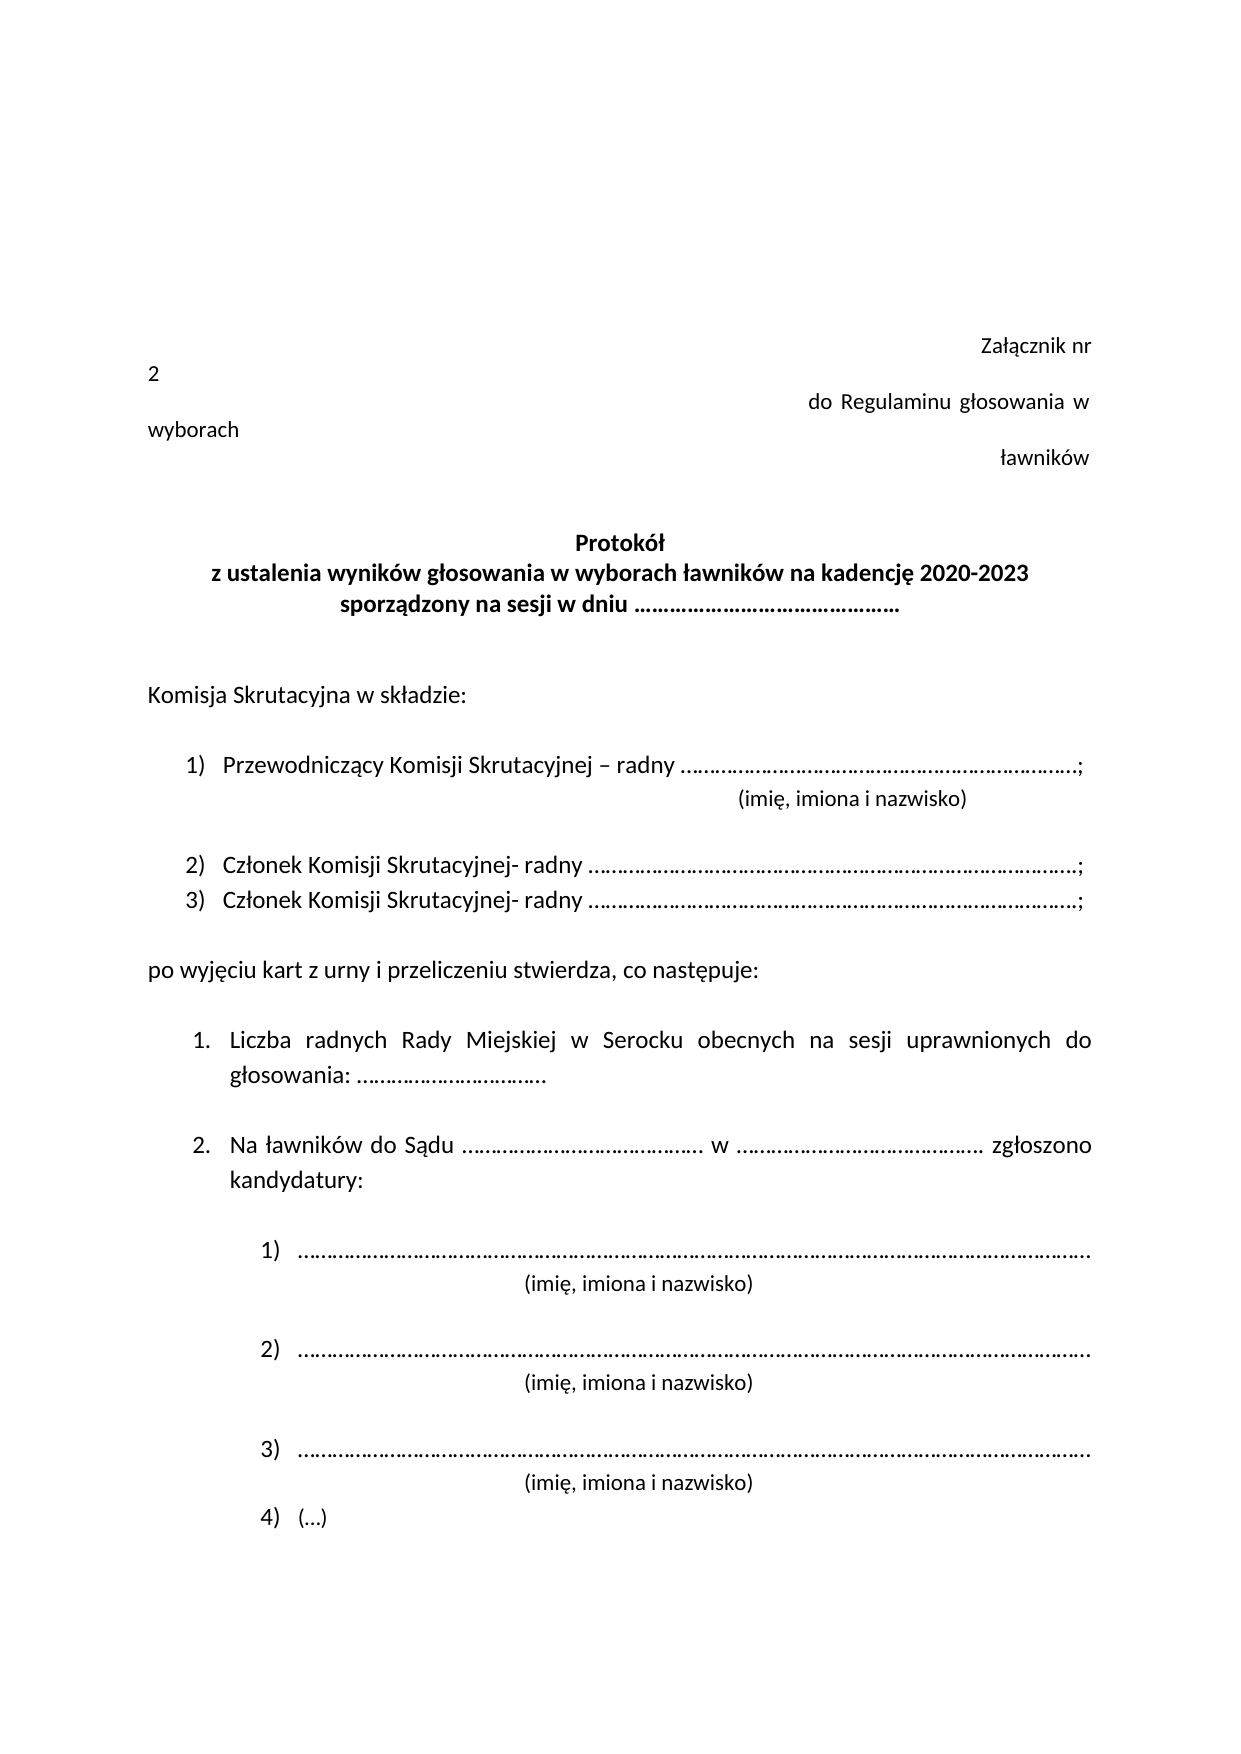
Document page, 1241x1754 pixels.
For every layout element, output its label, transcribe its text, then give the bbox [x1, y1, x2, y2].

list ………………………………………………………………………………………………………………………… [260, 1234, 1093, 1264]
list Na ławników do Sądu …………………………………… w ……………………………………. zgłoszono kandydatury: [192, 1129, 1093, 1194]
list Liczba radnych Rady Miejskiej w Serocku obecnych na sesji uprawnionych do głosowania: …………………………… [192, 1024, 1093, 1089]
text po wyjęciu kart z urny i przeliczeniu stwierdza, co następuje: [148, 954, 1093, 984]
list ………………………………………………………………………………………………………………………… [260, 1433, 1093, 1464]
list Członek Komisji Skrutacyjnej- radny ………………………………………………………………………….; [185, 849, 1093, 879]
text (imię, imiona i nazwisko) [298, 1368, 1093, 1397]
text Załącznik nr 2 [148, 331, 1093, 387]
text z ustalenia wyników głosowania w wyborach ławników na kadencję 2020-2023 sporządzony na sesji w dniu ……………………………………… [148, 557, 1093, 618]
list (…) [260, 1501, 1093, 1531]
text (imię, imiona i nazwisko) [298, 1269, 1093, 1297]
text Protokół [148, 527, 1093, 557]
text (imię, imiona i nazwisko) [738, 784, 1093, 812]
text do Regulaminu głosowania w wyborach [148, 387, 1093, 443]
list Przewodniczący Komisji Skrutacyjnej – radny ……………………………………………………………; [185, 749, 1093, 780]
list Członek Komisji Skrutacyjnej- radny ………………………………………………………………………….; [185, 884, 1093, 914]
list ………………………………………………………………………………………………………………………… [260, 1333, 1093, 1364]
text Komisja Skrutacyjna w składzie: [148, 679, 1093, 710]
text (imię, imiona i nazwisko) [298, 1468, 1093, 1496]
text ławników [664, 443, 1093, 471]
